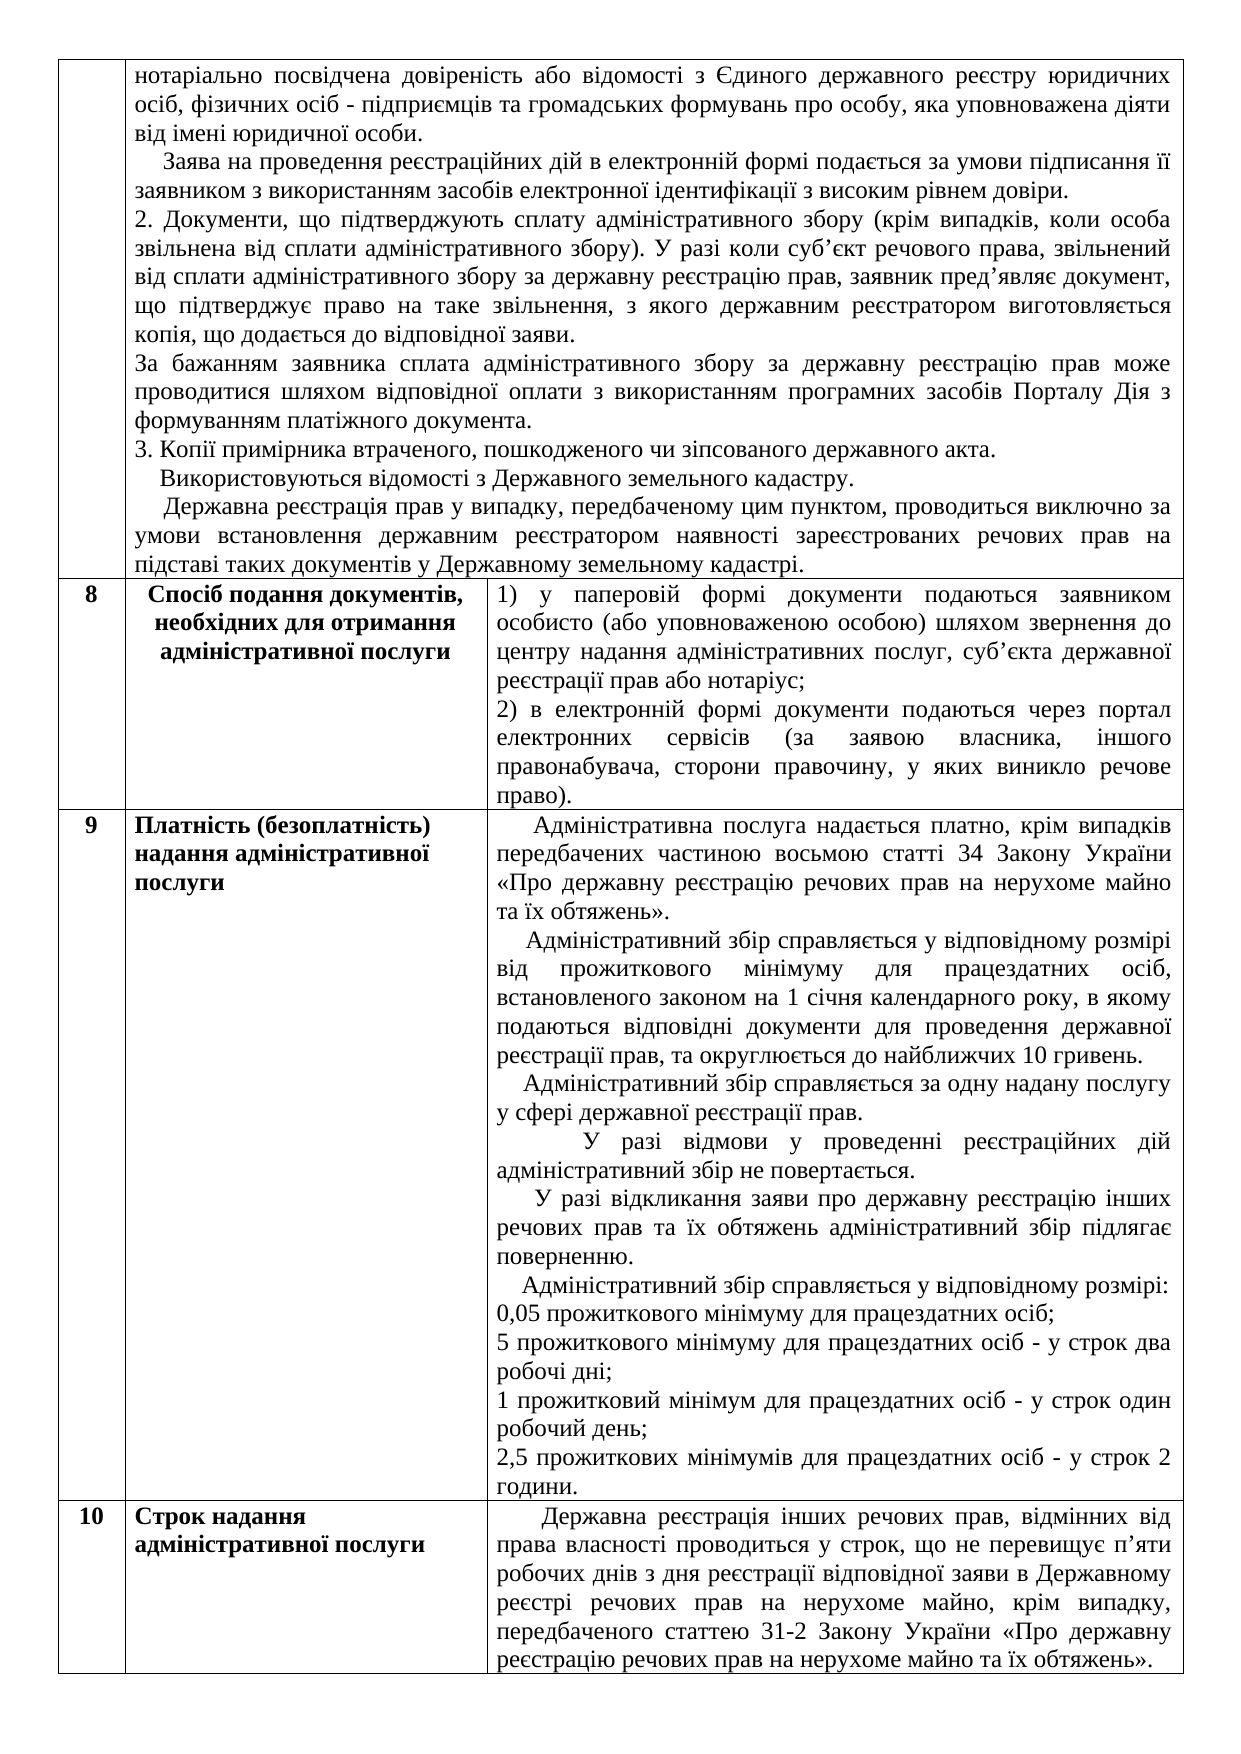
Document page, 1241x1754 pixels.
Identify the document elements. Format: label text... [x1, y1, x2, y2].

table_cell Спосіб подання документів, необхідних для отримання адміністративної послуги [126, 579, 487, 809]
table_cell 8 [59, 579, 125, 809]
table_cell Платність (безоплатність) надання адміністративної послуги [126, 810, 487, 1500]
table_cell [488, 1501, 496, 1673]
table_cell Адміністративна послуга надається платно, крім випадків передбачених частиною восьмою статті 34 Закону України «Про державну реєстрацію речових прав на нерухоме майно та їх обтяжень». Адміністративний збір справляється у відповідному розмірі від прожиткового мінімуму для працездатних осіб, встановленого законом на 1 січня календарного року, в якому подаються відповідні документи для проведення державної реєстрації прав, та округлюється до найближчих 10 гривень. Адміністративний збір справляється за одну надану послугу у сфері державної реєстрації прав. У разі відмови у проведенні реєстраційних дій адміністративний збір не повертається. У разі відкликання заяви про державну реєстрацію інших речових прав та їх обтяжень адміністративний збір підлягає поверненню. Адміністративний збір справляється у відповідному розмірі: 0,05 прожиткового мінімуму для працездатних осіб; 5 прожиткового мінімуму для працездатних осіб - у строк два робочі дні; 1 прожитковий мінімум для працездатних осіб - у строк один робочий день; 2,5 прожиткових мінімумів для працездатних осіб - у строк 2 години. [488, 810, 1183, 1500]
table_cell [126, 60, 1183, 578]
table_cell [126, 1501, 487, 1673]
table_cell 9 [59, 810, 125, 1500]
table_cell 1) у паперовій формі документи подаються заявником особисто (або уповноваженою особою) шляхом звернення до центру надання адміністративних послуг, суб’єкта державної реєстрації прав або нотаріус; 2) в електронній формі документи подаються через портал електронних сервісів (за заявою власника, іншого правонабувача, сторони правочину, у яких виникло речове право). [488, 579, 1183, 809]
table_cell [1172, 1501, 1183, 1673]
table_cell 10 [59, 1501, 125, 1673]
